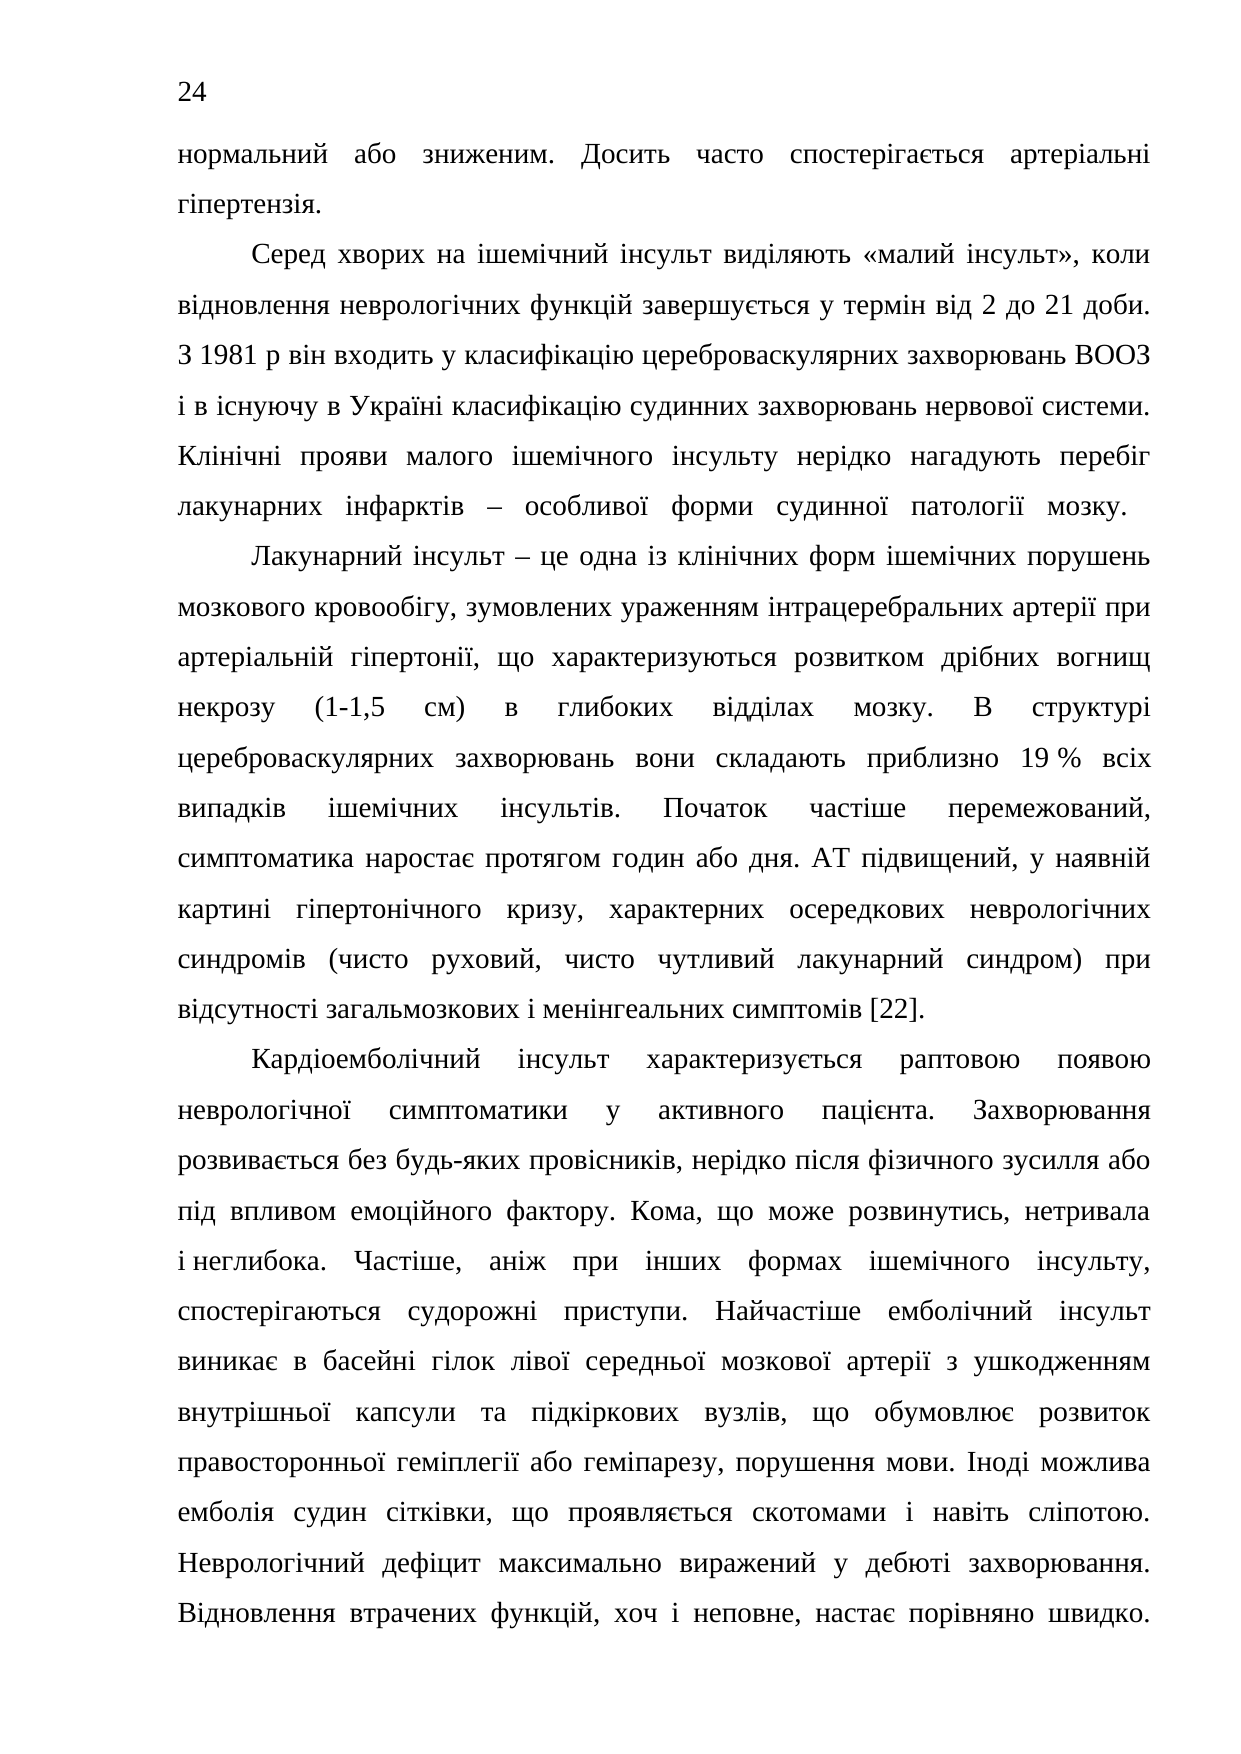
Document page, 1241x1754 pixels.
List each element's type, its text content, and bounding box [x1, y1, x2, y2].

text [177, 1042, 1152, 1629]
text Серед хворих на ішемічний інсульт виділяють «малий інсульт», коли відновлення неврологічних функцій завершується у термін від 2 до 21 доби. З 1981 р він входить у класифікацію цереброваскулярних захворювань ВООЗ і в існуючу в Україні класифікацію судинних захворювань нервової системи. Клінічні прояви малого ішемічного інсульту нерідко нагадують перебіг лакунарних інфарктів – особливої форми судинної патології мозку. Лакунарний інсульт – це одна із клінічних форм ішемічних порушень мозкового кровообігу, зумовлених ураженням інтрацеребральних артерії при артеріальній гіпертонії, що характеризуються розвитком дрібних вогнищ некрозу (1-1,5 см) в глибоких відділах мозку. В структурі цереброваскулярних захворювань вони складають приблизно 19 % всіх випадків ішемічних інсультів. Початок частіше перемежований, симптоматика наростає протягом годин або дня. АТ підвищений, у наявній картині гіпертонічного кризу, характерних осередкових неврологічних синдромів (чисто руховий, чисто чутливий лакунарний синдром) при відсутності загальмозкових і менінгеальних симптомів [22]. [177, 237, 1152, 1025]
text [177, 136, 1152, 220]
